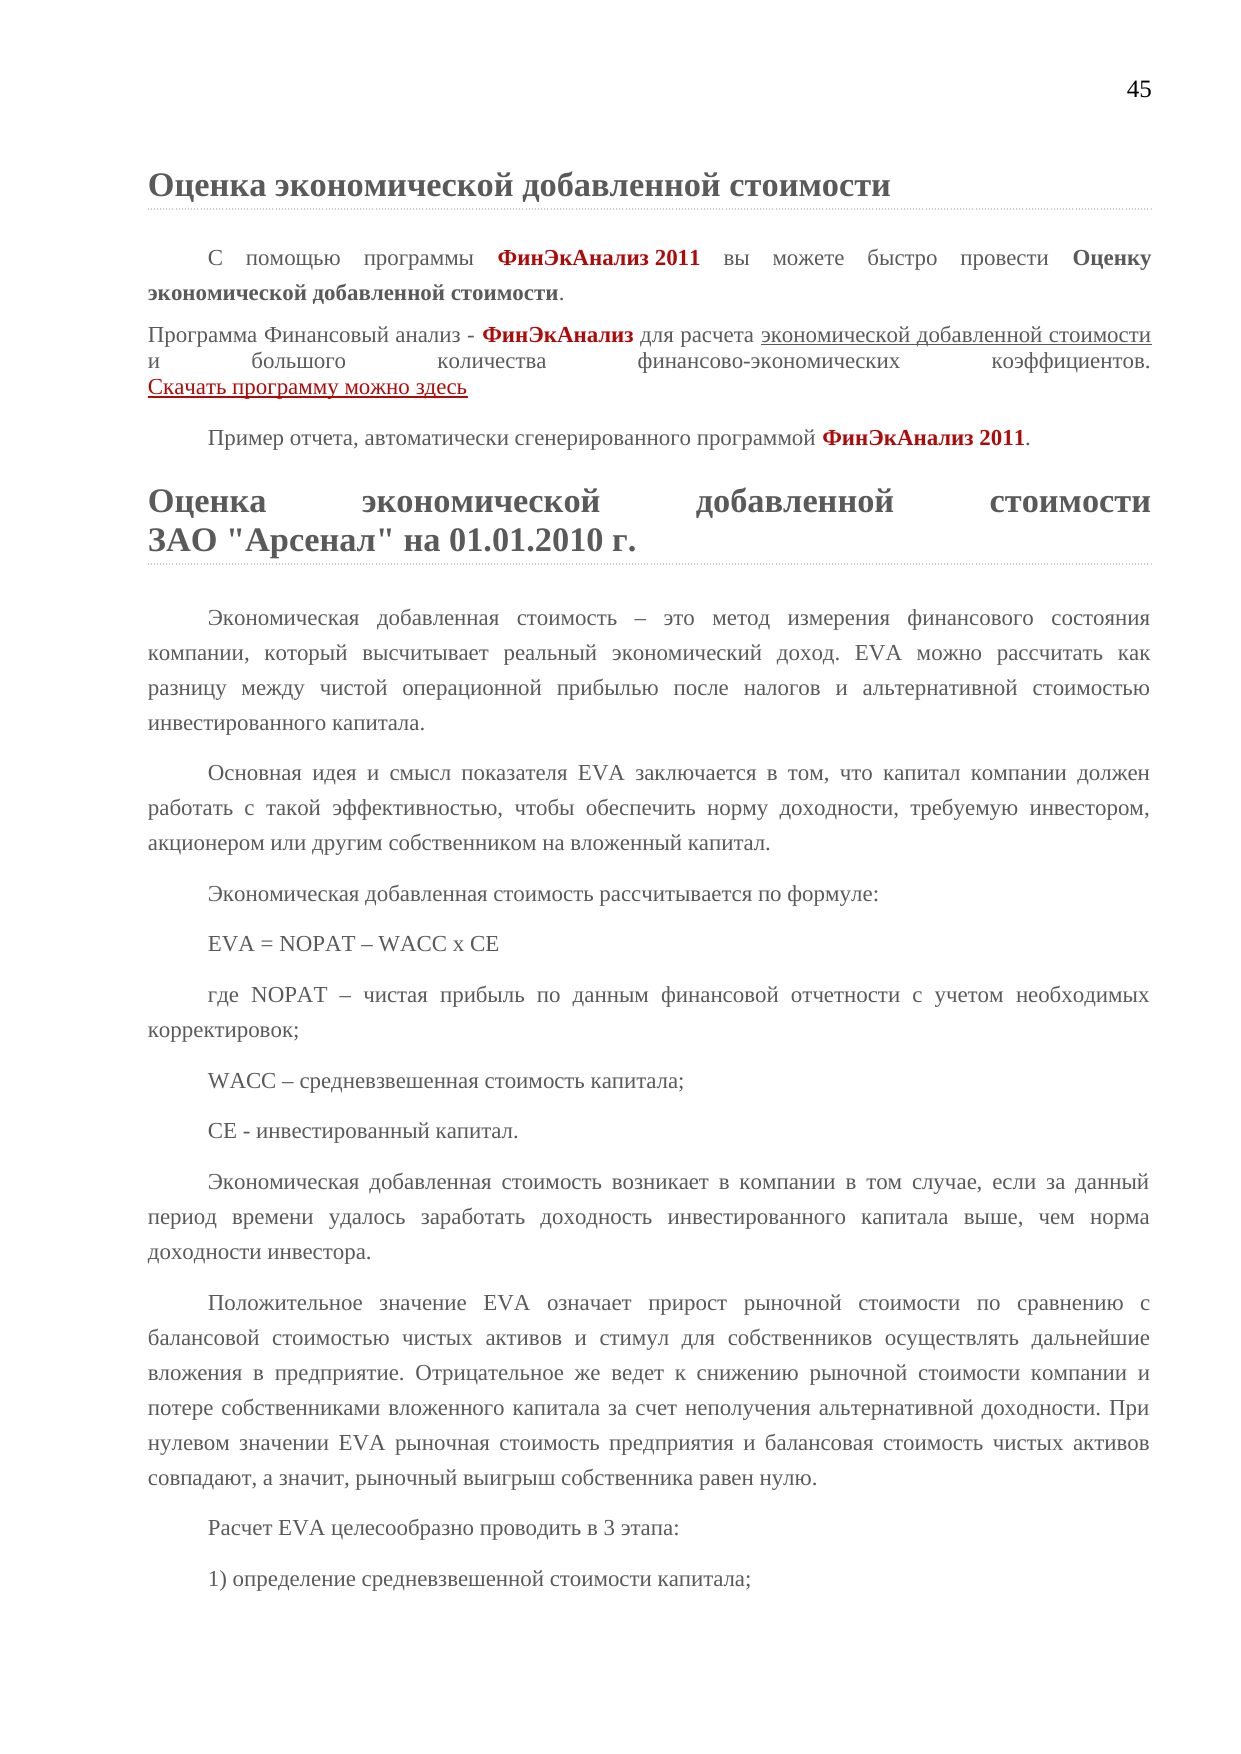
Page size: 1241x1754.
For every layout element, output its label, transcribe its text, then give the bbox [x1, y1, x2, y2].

text EVA = NOPAT – WACC x CE [148, 922, 1152, 957]
text Экономическая добавленная стоимость рассчитывается по формуле: [148, 871, 1152, 906]
text Расчет EVA целесообразно проводить в 3 этапа: [148, 1506, 1152, 1541]
text Экономическая добавленная стоимость возникает в компании в том случае, если за данный период времени удалось заработать доходность инвестированного капитала выше, чем норма доходности инвестора. [148, 1159, 1152, 1264]
text С помощью программы ФинЭкАнализ 2011 вы можете быстро провести Оценку экономической добавленной стоимости. [148, 235, 1152, 305]
text WACC – средневзвешенная стоимость капитала; [148, 1058, 1152, 1093]
text Оценка экономической добавленной стоимости [148, 165, 1152, 210]
text Оценка экономической добавленной стоимости ЗАО "Арсенал" на 01.01.2010 г. [148, 480, 1152, 565]
text Программа Финансовый анализ - ФинЭкАнализ для расчета экономической добавленной стоимости и большого количества финансово-экономических коэффициентов. Скачать программу можно здесь [148, 321, 1152, 400]
text Основная идея и смысл показателя EVA заключается в том, что капитал компании должен работать с такой эффективностью, чтобы обеспечить норму доходности, требуемую инвестором, акционером или другим собственником на вложенный капитал. [148, 751, 1152, 856]
text Пример отчета, автоматически сгенерированного программой ФинЭкАнализ 2011. [148, 415, 1152, 450]
text 1) определение средневзвешенной стоимости капитала; [148, 1556, 1152, 1591]
text Экономическая добавленная стоимость – это метод измерения финансового состояния компании, который высчитывает реальный экономический доход. EVA можно рассчитать как разницу между чистой операционной прибылью после налогов и альтернативной стоимостью инвестированного капитала. [148, 595, 1152, 735]
text где NOPAT – чистая прибыль по данным финансовой отчетности с учетом необходимых корректировок; [148, 972, 1152, 1042]
text Положительное значение EVA означает прирост рыночной стоимости по сравнению с балансовой стоимостью чистых активов и стимул для собственников осуществлять дальнейшие вложения в предприятие. Отрицательное же ведет к снижению рыночной стоимости компании и потере собственниками вложенного капитала за счет неполучения альтернативной доходности. При нулевом значении EVA рыночная стоимость предприятия и балансовая стоимость чистых активов совпадают, а значит, рыночный выигрыш собственника равен нулю. [148, 1280, 1152, 1490]
text CE - инвестированный капитал. [148, 1109, 1152, 1144]
